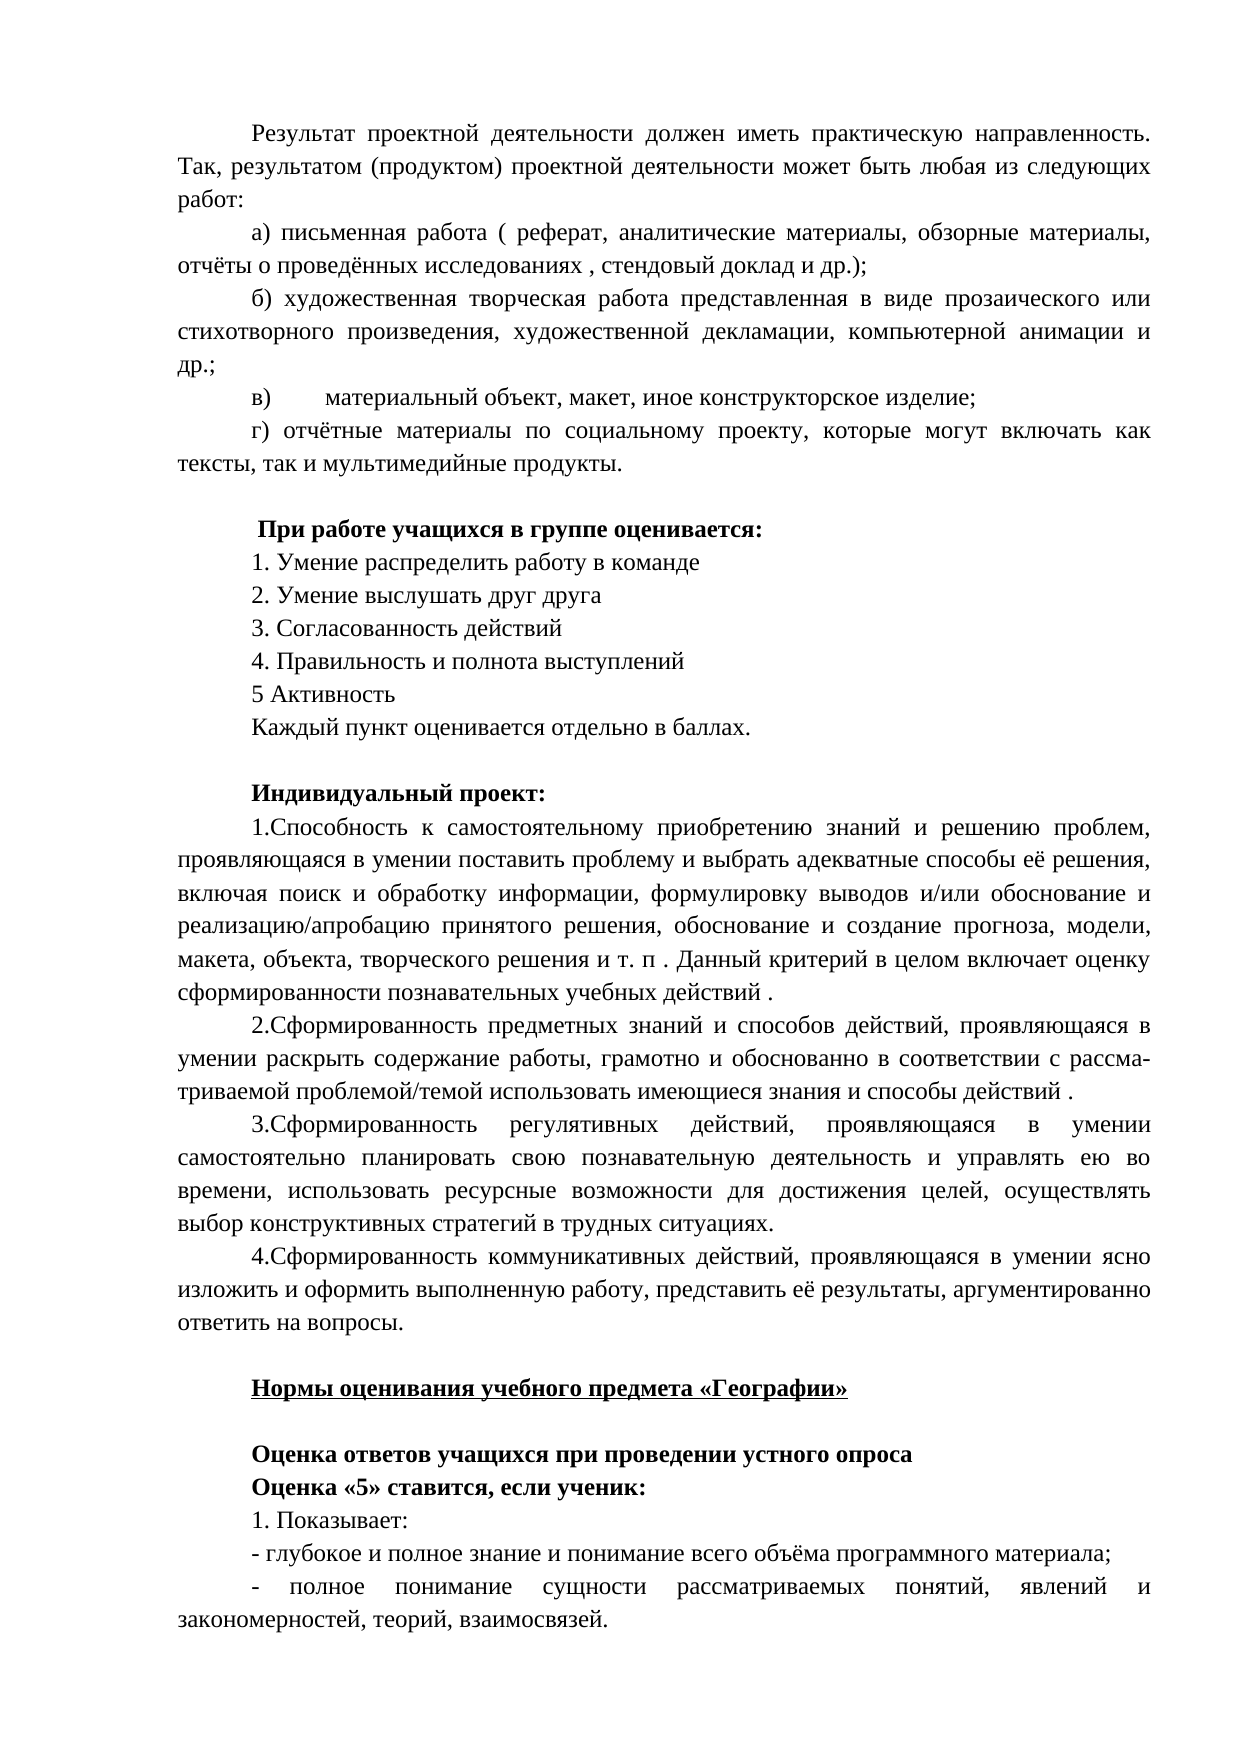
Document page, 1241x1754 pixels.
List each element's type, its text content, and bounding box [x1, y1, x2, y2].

text Оценка «5» ставится, если ученик: [177, 1472, 1152, 1501]
text 5 Активность [177, 679, 1152, 708]
text 3. Согласованность действий [177, 613, 1152, 642]
text При работе учащихся в группе оценивается: [177, 514, 1152, 543]
text 2. Умение выслушать друг друга [177, 580, 1152, 609]
text 1. Показывает: [177, 1505, 1152, 1534]
text 1. Умение распределить работу в команде [177, 547, 1152, 576]
text 2.Сформированность предметных знаний и способов действий, проявляющаяся в умении раскрыть содержание работы, грамотно и обоснованно в соответствии с рассма-триваемой проблемой/темой использовать имеющиеся знания и способы действий . [177, 1010, 1152, 1104]
text 4. Правильность и полнота выступлений [177, 646, 1152, 675]
text 4.Сформированность коммуникативных действий, проявляющаяся в умении ясно изложить и оформить выполненную работу, представить её результаты, аргументированно ответить на вопросы. [177, 1241, 1152, 1336]
text 1.Способность к самостоятельному приобретению знаний и решению проблем, проявляющаяся в умении поставить проблему и выбрать адекватные способы её решения, включая поиск и обработку информации, формулировку выводов и/или обоснование и реализацию/апробацию принятого решения, обоснование и создание прогноза, модели, макета, объекта, творческого решения и т. п . Данный критерий в целом включает оценку сформированности познавательных учебных действий . [177, 812, 1152, 1005]
text б) художественная творческая работа представленная в виде прозаического или стихотворного произведения, художественной декламации, компьютерной анимации и др.; [177, 283, 1152, 378]
text 3.Сформированность регулятивных действий, проявляющаяся в умении самостоятельно планировать свою познавательную деятельность и управлять ею во времени, использовать ресурсные возможности для достижения целей, осуществлять выбор конструктивных стратегий в трудных ситуациях. [177, 1109, 1152, 1237]
text г) отчётные материалы по социальному проекту, которые могут включать как тексты, так и мультимедийные продукты. [177, 415, 1152, 477]
text - глубокое и полное знание и понимание всего объёма программного материала; [177, 1538, 1152, 1567]
text - полное понимание сущности рассматриваемых понятий, явлений и закономерностей, теорий, взаимосвязей. [177, 1571, 1152, 1633]
text а) письменная работа ( реферат, аналитические материалы, обзорные материалы, отчёты о проведённых исследованиях , стендовый доклад и др.); [177, 217, 1152, 279]
text в) материальный объект, макет, иное конструкторское изделие; [177, 382, 1152, 411]
text Результат проектной деятельности должен иметь практическую направленность. Так, результатом (продуктом) проектной деятельности может быть любая из следующих работ: [177, 118, 1152, 213]
text Индивидуальный проект: [177, 778, 1152, 807]
text Каждый пункт оценивается отдельно в баллах. [177, 712, 1152, 741]
text Нормы оценивания учебного предмета «Географии» [177, 1373, 1152, 1402]
text Оценка ответов учащихся при проведении устного опроса [177, 1439, 1152, 1468]
